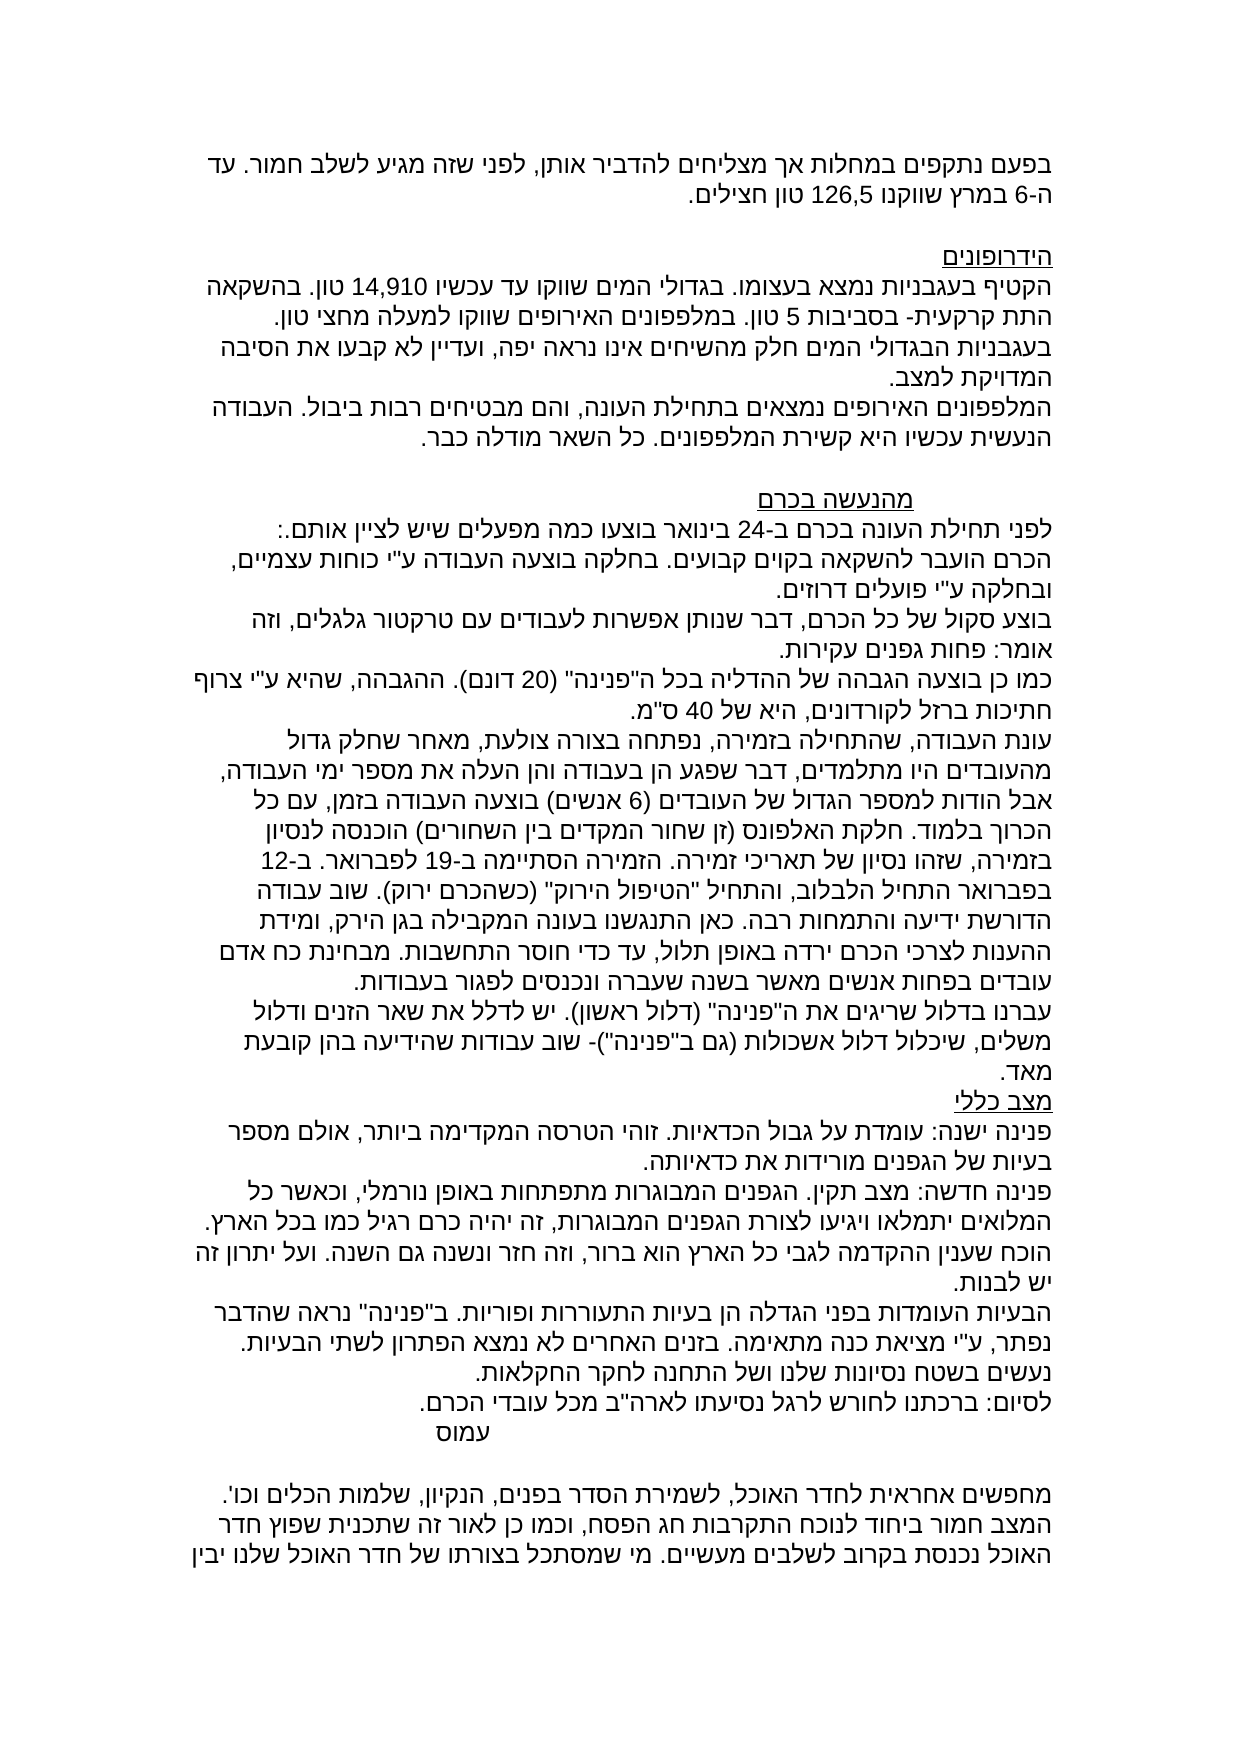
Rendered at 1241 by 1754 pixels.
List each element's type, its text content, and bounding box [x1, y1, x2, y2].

text פנינה ישנה: עומדת על גבול הכדאיות. זוהי הטרסה המקדימה ביותר, אולם מספר בעיות של הגפנים מורידות את כדאיותה. [187, 1117, 1053, 1176]
text הוכח שענין ההקדמה לגבי כל הארץ הוא ברור, וזה חזר ונשנה גם השנה. ועל יתרון זה יש לבנות. [187, 1237, 1053, 1296]
text המלפפונים האירופים נמצאים בתחילת העונה, והם מבטיחים רבות ביבול. העבודה הנעשית עכשיו היא קשירת המלפפונים. כל השאר מודלה כבר. [187, 393, 1053, 452]
text הקטיף בעגבניות נמצא בעצומו. בגדולי המים שווקו עד עכשיו 14,910 טון. בהשקאה התת קרקעית- בסביבות 5 טון. במלפפונים האירופים שווקו למעלה מחצי טון. [187, 272, 1053, 331]
text לסיום: ברכתנו לחורש לרגל נסיעתו לארה"ב מכל עובדי הכרם. [187, 1388, 1053, 1417]
text נעשים בשטח נסיונות שלנו ושל התחנה לחקר החקלאות. [187, 1358, 1053, 1387]
text הבעיות העומדות בפני הגדלה הן בעיות התעוררות ופוריות. ב"פנינה" נראה שהדבר נפתר, ע"י מציאת כנה מתאימה. בזנים האחרים לא נמצא הפתרון לשתי הבעיות. [187, 1298, 1053, 1357]
text מצב כללי [187, 1087, 1053, 1116]
text מהנעשה בכרם [187, 485, 1053, 514]
text לפני תחילת העונה בכרם ב-24 בינואר בוצעו כמה מפעלים שיש לציין אותם.: [187, 515, 1053, 544]
text עברנו בדלול שריגים את ה"פנינה" (דלול ראשון). יש לדלל את שאר הזנים ודלול משלים, שיכלול דלול אשכולות (גם ב"פנינה")- שוב עבודות שהידיעה בהן קובעת מאד. [187, 997, 1053, 1086]
text עונת העבודה, שהתחילה בזמירה, נפתחה בצורה צולעת, מאחר שחלק גדול מהעובדים היו מתלמדים, דבר שפגע הן בעבודה והן העלה את מספר ימי העבודה, אבל הודות למספר הגדול של העובדים (6 אנשים) בוצעה העבודה בזמן, עם כל הכרוך בלמוד. חלקת האלפונס (זן שחור המקדים בין השחורים) הוכנסה לנסיון בזמירה, שזהו נסיון של תאריכי זמירה. הזמירה הסתיימה ב-19 לפברואר. ב-12 בפברואר התחיל הלבלוב, והתחיל "הטיפול הירוק" (כשהכרם ירוק). שוב עבודה הדורשת ידיעה והתמחות רבה. כאן התנגשנו בעונה המקבילה בגן הירק, ומידת ההענות לצרכי הכרם ירדה באופן תלול, עד כדי חוסר התחשבות. מבחינת כח אדם עובדים בפחות אנשים מאשר בשנה שעברה ונכנסים לפגור בעבודות. [187, 726, 1053, 995]
text הידרופונים [187, 242, 1053, 271]
text בעגבניות הבגדולי המים חלק מהשיחים אינו נראה יפה, ועדיין לא קבעו את הסיבה המדויקת למצב. [187, 332, 1053, 391]
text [187, 1480, 1053, 1569]
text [187, 150, 1053, 209]
text בוצע סקול של כל הכרם, דבר שנותן אפשרות לעבודים עם טרקטור גלגלים, וזה אומר: פחות גפנים עקירות. [187, 605, 1053, 664]
text כמו כן בוצעה הגבהה של ההדליה בכל ה"פנינה" (20 דונם). ההגבהה, שהיא ע"י צרוף חתיכות ברזל לקורדונים, היא של 40 ס"מ. [187, 666, 1053, 724]
text עמוס [187, 1418, 1053, 1447]
text פנינה חדשה: מצב תקין. הגפנים המבוגרות מתפתחות באופן נורמלי, וכאשר כל המלואים יתמלאו ויגיעו לצורת הגפנים המבוגרות, זה יהיה כרם רגיל כמו בכל הארץ. [187, 1177, 1053, 1236]
text הכרם הועבר להשקאה בקוים קבועים. בחלקה בוצעה העבודה ע"י כוחות עצמיים, ובחלקה ע"י פועלים דרוזים. [187, 545, 1053, 604]
